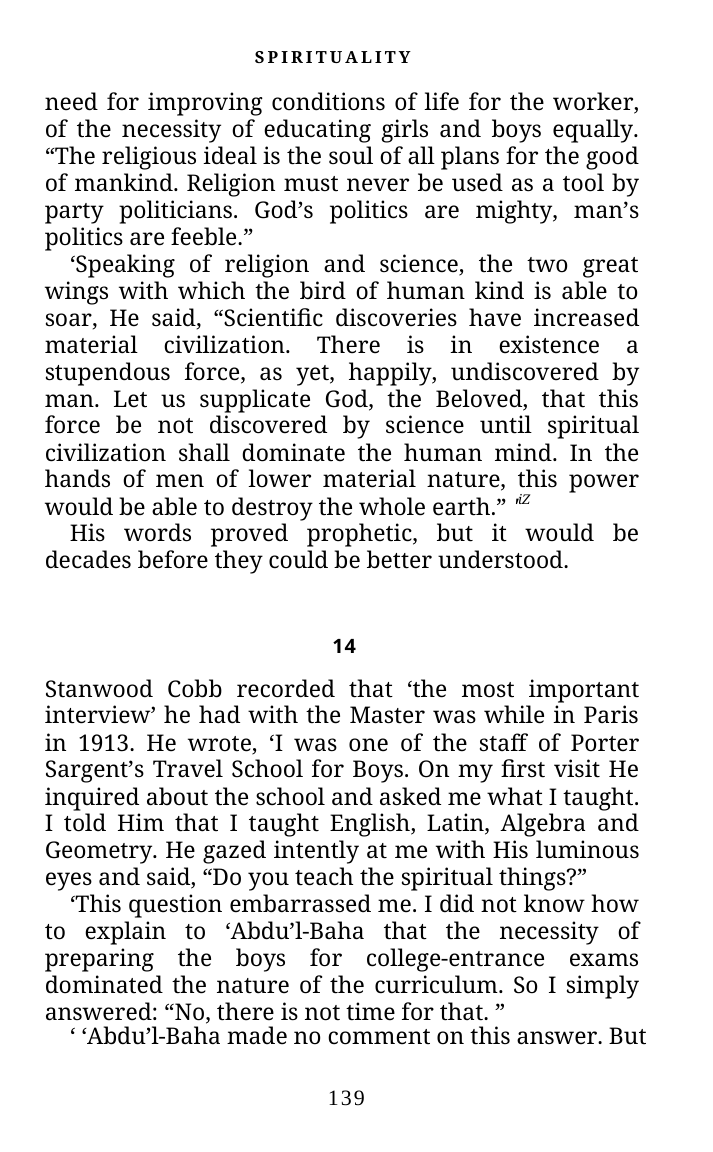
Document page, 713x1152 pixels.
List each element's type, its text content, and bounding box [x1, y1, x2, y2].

text 14 [332, 638, 704, 657]
text ‘Speaking of religion and science, the two great wings with which the bird of human kind is able to soar, He said, “Scientific discoveries have increased material civilization. There is in existence a stupendous force, as yet, happily, undiscovered by man. Let us supplicate God, the Beloved, that this force be not discovered by science until spiritual civilization shall dominate the human mind. In the hands of men of lower material nature, this power would be able to destroy the whole earth.” 'iZ [44, 251, 640, 520]
text Stanwood Cobb recorded that ‘the most important interview’ he had with the Master was while in Paris in 1913. He wrote, ‘I was one of the staff of Porter Sargent’s Travel School for Boys. On my first visit He inquired about the school and asked me what I taught. I told Him that I taught English, Latin, Algebra and Geometry. He gazed intently at me with His luminous eyes and said, “Do you teach the spiritual things?” [44, 675, 640, 891]
text ‘This question embarrassed me. I did not know how to explain to ‘Abdu’l-Baha that the necessity of preparing the boys for college-entrance exams dominated the nature of the curriculum. So I simply answered: “No, there is not time for that. ” [44, 891, 640, 1026]
text SPIRITUALITY [254, 50, 411, 66]
text need for improving conditions of life for the worker, of the necessity of educating girls and boys equally. “The religious ideal is the soul of all plans for the good of mankind. Religion must never be used as a tool by party politicians. God’s politics are mighty, man’s politics are feeble.” [44, 89, 640, 251]
text His words proved prophetic, but it would be decades before they could be better understood. [44, 520, 640, 574]
text ‘ ‘Abdu’l-Baha made no comment on this answer. But [44, 1026, 704, 1049]
text 139 [328, 1088, 365, 1110]
